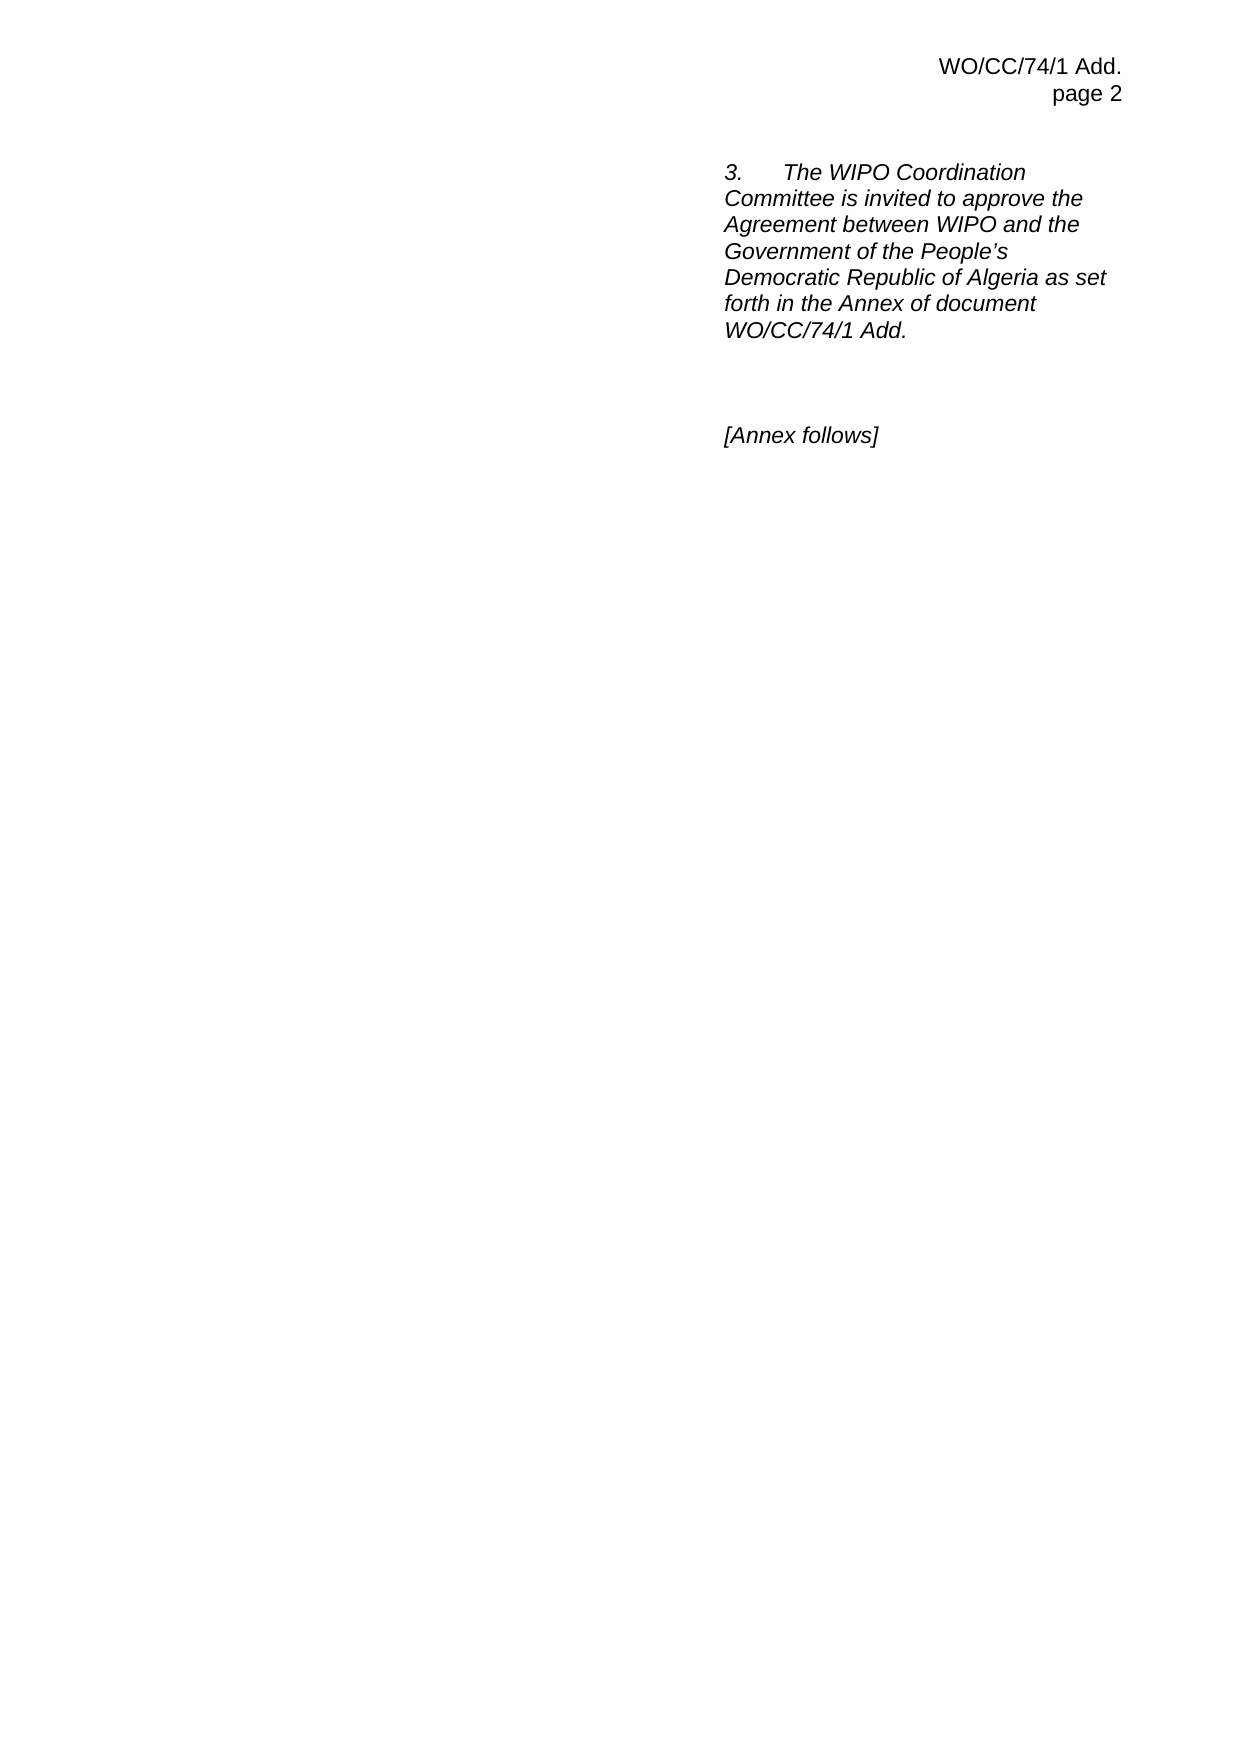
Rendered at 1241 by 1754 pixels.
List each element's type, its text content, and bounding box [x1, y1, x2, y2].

text 3. The WIPO Coordination Committee is invited to approve the Agreement between WIPO and the Government of the People’s Democratic Republic of Algeria as set forth in the Annex of document WO/CC/74/1 Add. [724, 158, 1122, 343]
text [Annex follows] [724, 422, 1122, 448]
